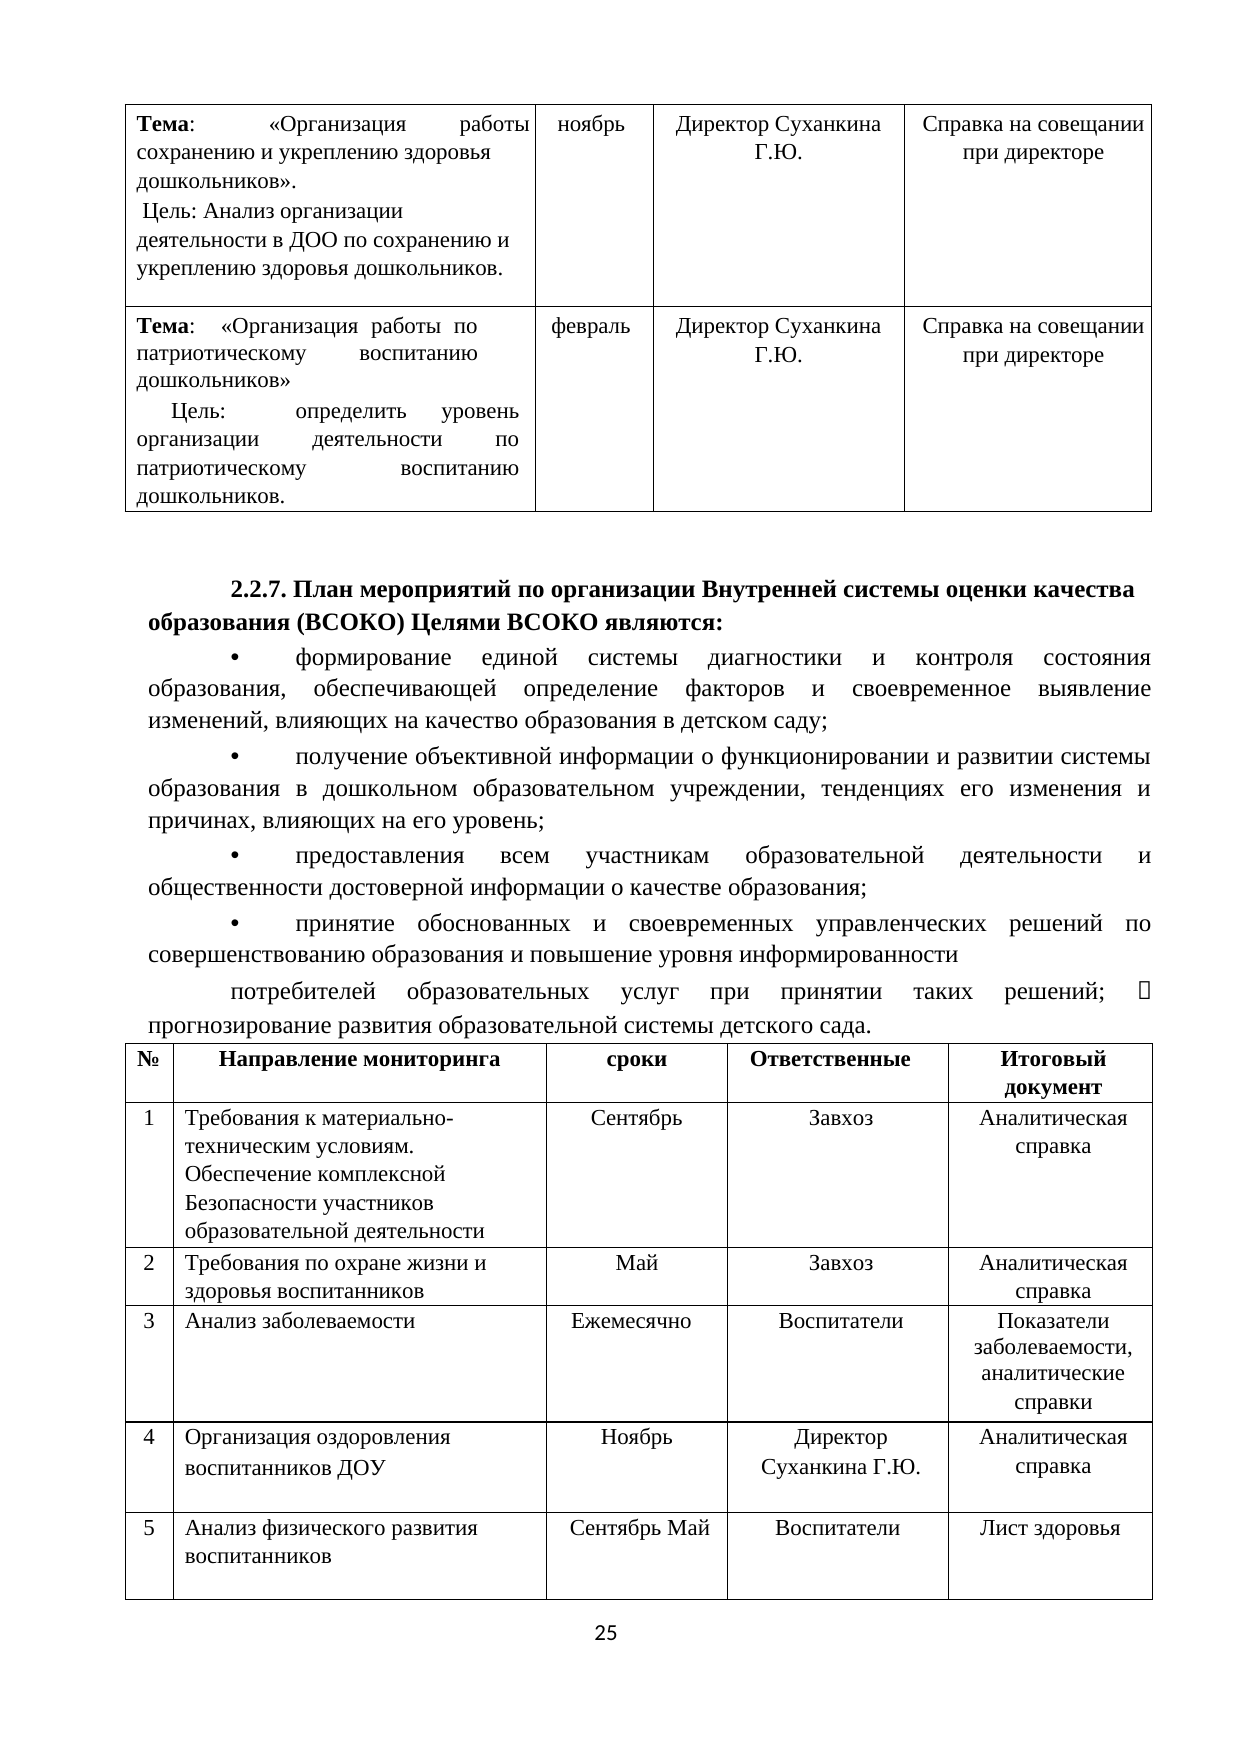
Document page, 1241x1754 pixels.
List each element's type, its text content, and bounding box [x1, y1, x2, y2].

table_cell Аналитическая справка [949, 1248, 1152, 1305]
text 2.2.7. План мероприятий по организации Внутренней системы оценки качества образования (ВСОКО) Целями ВСОКО являются: [148, 574, 1152, 635]
table_header Итоговый документ [949, 1044, 1152, 1102]
table_cell ноябрь [536, 105, 653, 306]
table_cell Тема: «Организация работы сохранению и укреплению здоровья дошкольников». Цель: Анализ организации деятельности в ДОО по сохранению и укреплению здоровья дошкольников. [126, 105, 535, 306]
table_cell Требования к материально- техническим условиям. Обеспечение комплексной Безопасности участников образовательной деятельности [174, 1103, 546, 1247]
list формирование единой системы диагностики и контроля состояния образования, обеспечивающей определение факторов и своевременное выявление изменений, влияющих на качество образования в детском саду; [148, 642, 1152, 734]
table_cell Сентябрь Май [547, 1513, 727, 1599]
text потребителей образовательных услуг при принятии таких решений;  прогнозирование развития образовательной системы детского сада. [148, 973, 1152, 1039]
table_cell 2 [126, 1248, 173, 1305]
table_header № [126, 1044, 173, 1102]
table_cell Организация оздоровления воспитанников ДОУ [174, 1423, 546, 1512]
table_header Направление мониторинга [174, 1044, 546, 1102]
list предоставления всем участникам образовательной деятельности и общественности достоверной информации о качестве образования; [148, 840, 1152, 901]
table_header сроки [547, 1044, 727, 1102]
table_cell Справка на совещании при директоре [905, 105, 1151, 306]
table_cell Показатели заболеваемости, аналитические справки [949, 1306, 1152, 1421]
table_cell Справка на совещании при директоре [905, 307, 1151, 511]
table_cell Требования по охране жизни и здоровья воспитанников [174, 1248, 546, 1305]
table_cell Анализ заболеваемости [174, 1306, 546, 1421]
table_cell 5 [126, 1513, 173, 1599]
table_cell Ежемесячно [547, 1306, 727, 1421]
table_cell Лист здоровья [949, 1513, 1152, 1599]
table_cell Сентябрь [547, 1103, 727, 1247]
table_cell Аналитическая справка [949, 1103, 1152, 1247]
table_cell 4 [126, 1423, 173, 1512]
table_cell 1 [126, 1103, 173, 1247]
table_cell Директор Суханкина Г.Ю. [654, 105, 904, 306]
table_cell Завхоз [728, 1103, 948, 1247]
list получение объективной информации о функционировании и развитии системы образования в дошкольном образовательном учреждении, тенденциях его изменения и причинах, влияющих на его уровень; [148, 741, 1152, 834]
table_cell Воспитатели [728, 1513, 948, 1599]
table_cell Директор Суханкина Г.Ю. [728, 1423, 948, 1512]
table_cell Воспитатели [728, 1306, 948, 1421]
table_cell Аналитическая справка [949, 1423, 1152, 1512]
table_cell Тема: «Организация работы по патриотическому воспитанию дошкольников» Цель: определить уровень организации деятельности по патриотическому воспитанию дошкольников. [126, 307, 535, 511]
table_cell Ноябрь [547, 1423, 727, 1512]
table_cell февраль [536, 307, 653, 511]
table_cell Директор Суханкина Г.Ю. [654, 307, 904, 511]
table_cell Май [547, 1248, 727, 1305]
table_cell Анализ физического развития воспитанников [174, 1513, 546, 1599]
table_header Ответственные [728, 1044, 948, 1102]
list принятие обоснованных и своевременных управленческих решений по совершенствованию образования и повышение уровня информированности [148, 907, 1152, 968]
table_cell 3 [126, 1306, 173, 1421]
table_cell Завхоз [728, 1248, 948, 1305]
